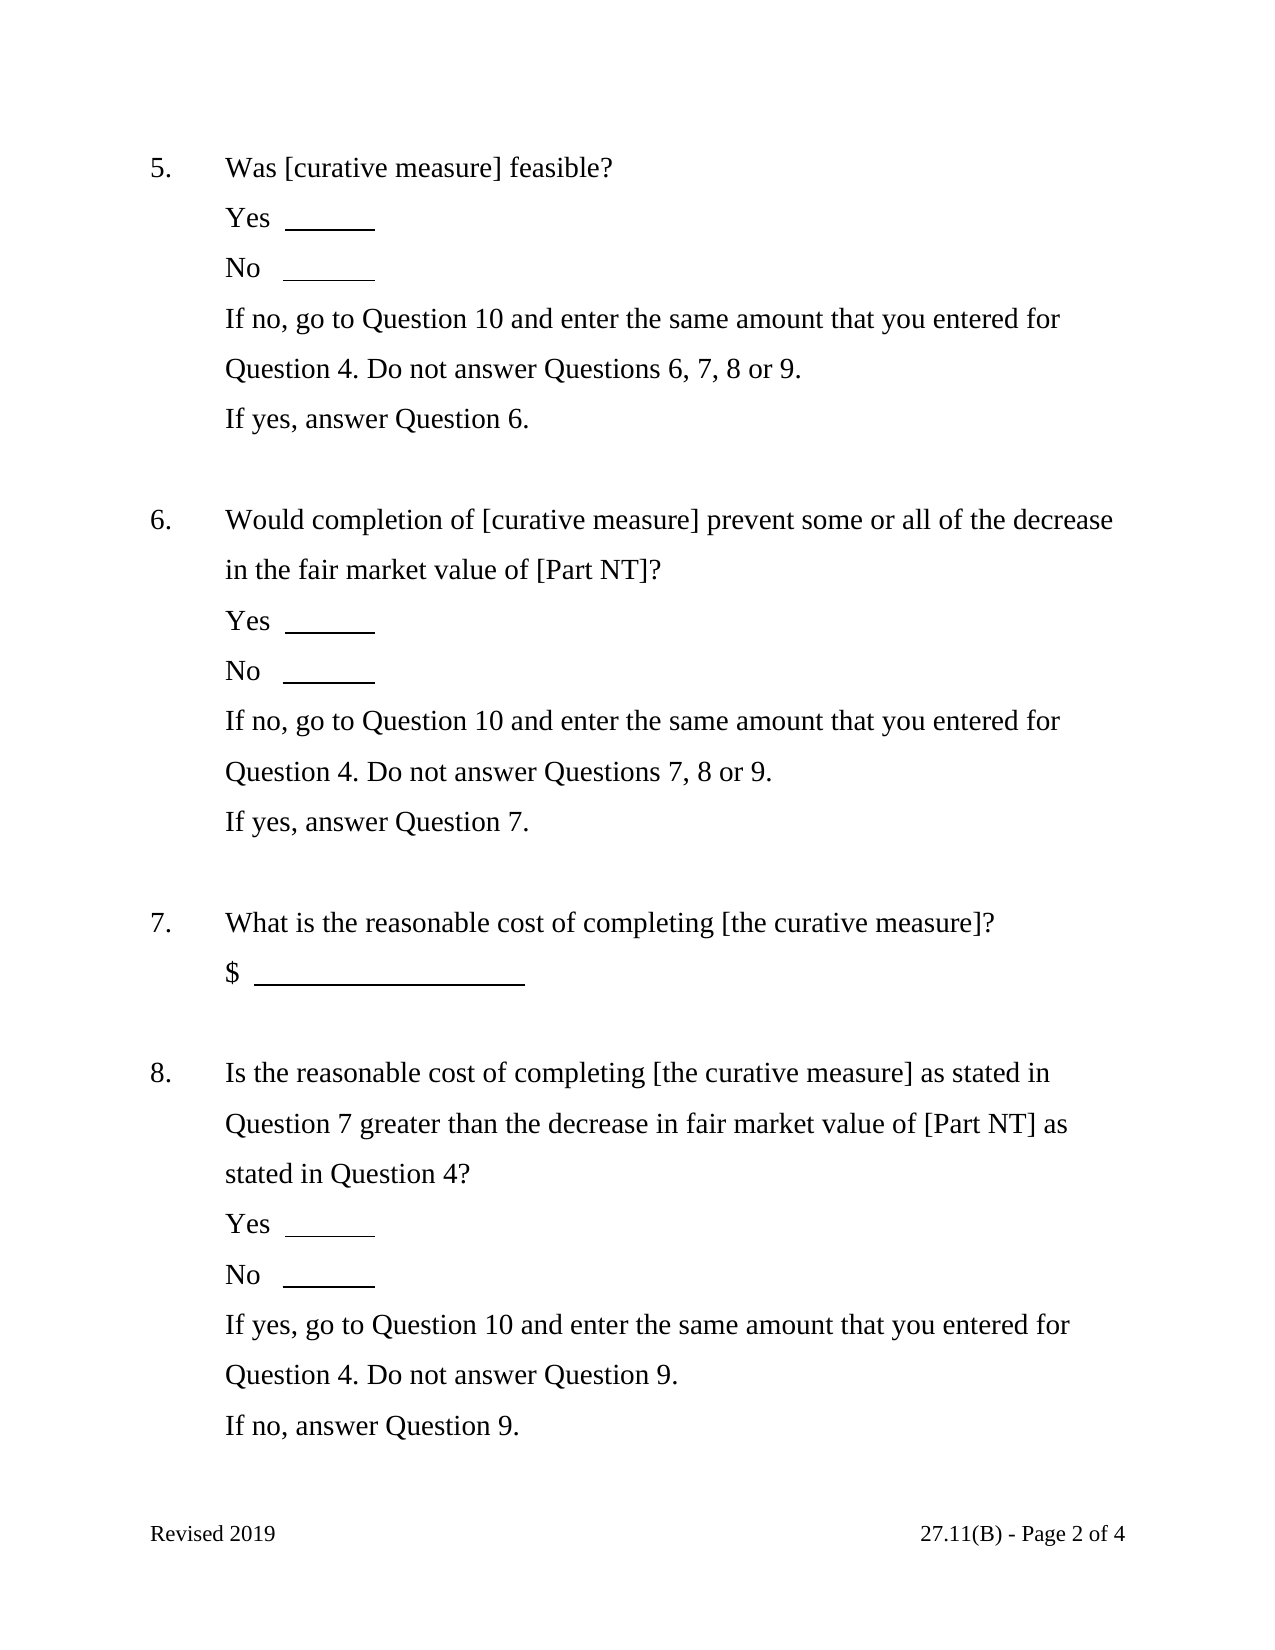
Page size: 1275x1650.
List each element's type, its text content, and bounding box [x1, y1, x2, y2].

text If no, go to Question 10 and enter the same amount that you entered for Question 4. Do not answer Questions 6, 7, 8 or 9. [225, 301, 1125, 385]
text No [150, 251, 1125, 284]
text No [150, 1257, 1125, 1290]
text 8. Is the reasonable cost of completing [the curative measure] as stated in Question 7 greater than the decrease in fair market value of [Part NT] as stated in Question 4? [150, 1056, 1125, 1190]
text If no, go to Question 10 and enter the same amount that you entered for Question 4. Do not answer Questions 7, 8 or 9. [225, 703, 1125, 787]
text Yes [150, 200, 1125, 234]
text 6. Would completion of [curative measure] prevent some or all of the decrease in the fair market value of [Part NT]? [150, 502, 1125, 586]
text 5. Was [curative measure] feasible? [150, 150, 1125, 183]
text No [150, 653, 1125, 687]
text If yes, go to Question 10 and enter the same amount that you entered for Question 4. Do not answer Question 9. [225, 1307, 1125, 1391]
text Yes [150, 1207, 1125, 1240]
text $ [150, 955, 1125, 988]
text Yes [150, 603, 1125, 636]
text If no, answer Question 9. [150, 1408, 1125, 1441]
text If yes, answer Question 7. [150, 804, 1125, 838]
text 7. What is the reasonable cost of completing [the curative measure]? [150, 905, 1125, 938]
text If yes, answer Question 6. [150, 402, 1125, 435]
